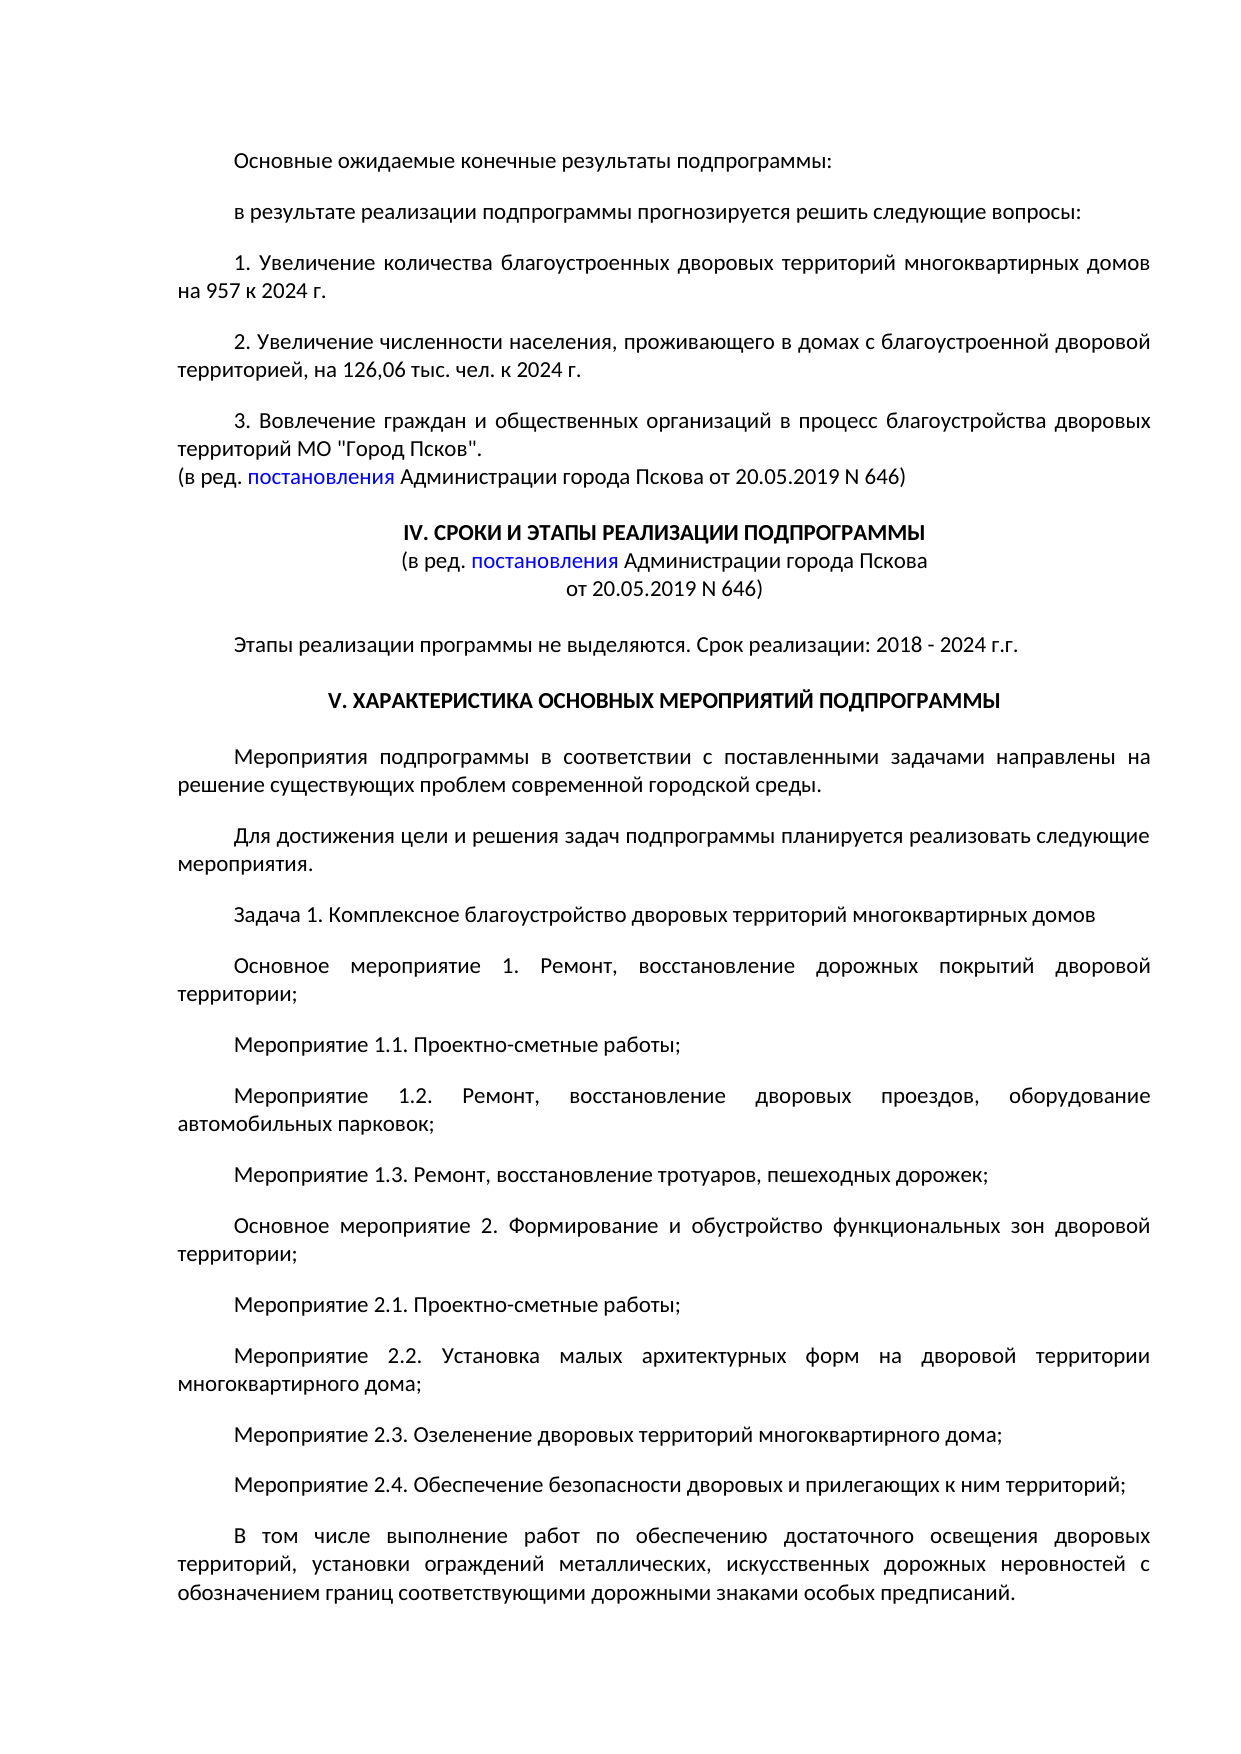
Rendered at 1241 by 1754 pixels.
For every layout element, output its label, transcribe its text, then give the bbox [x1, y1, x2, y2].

text Для достижения цели и решения задач подпрограммы планируется реализовать следующие мероприятия. [177, 821, 1152, 877]
text Мероприятия подпрограммы в соответствии с поставленными задачами направлены на решение существующих проблем современной городской среды. [177, 742, 1152, 798]
text Мероприятие 1.3. Ремонт, восстановление тротуаров, пешеходных дорожек; [177, 1160, 1152, 1188]
text в результате реализации подпрограммы прогнозируется решить следующие вопросы: [177, 197, 1152, 225]
text от 20.05.2019 N 646) [177, 574, 1152, 602]
text (в ред. постановления Администрации города Пскова от 20.05.2019 N 646) [177, 462, 1152, 490]
text Мероприятие 2.1. Проектно-сметные работы; [177, 1290, 1152, 1318]
text 3. Вовлечение граждан и общественных организаций в процесс благоустройства дворовых территорий МО "Город Псков". [177, 406, 1152, 462]
text Мероприятие 1.2. Ремонт, восстановление дворовых проездов, оборудование автомобильных парковок; [177, 1081, 1152, 1137]
text Задача 1. Комплексное благоустройство дворовых территорий многоквартирных домов [177, 900, 1152, 928]
text 2. Увеличение численности населения, проживающего в домах с благоустроенной дворовой территорией, на 126,06 тыс. чел. к 2024 г. [177, 327, 1152, 383]
text Мероприятие 1.1. Проектно-сметные работы; [177, 1030, 1152, 1058]
text 1. Увеличение количества благоустроенных дворовых территорий многоквартирных домов на 957 к 2024 г. [177, 248, 1152, 304]
text Мероприятие 2.3. Озеленение дворовых территорий многоквартирного дома; [177, 1420, 1152, 1448]
text Основное мероприятие 2. Формирование и обустройство функциональных зон дворовой территории; [177, 1211, 1152, 1267]
title V. ХАРАКТЕРИСТИКА ОСНОВНЫХ МЕРОПРИЯТИЙ ПОДПРОГРАММЫ [177, 686, 1152, 714]
text Мероприятие 2.4. Обеспечение безопасности дворовых и прилегающих к ним территорий; [177, 1471, 1152, 1499]
title IV. СРОКИ И ЭТАПЫ РЕАЛИЗАЦИИ ПОДПРОГРАММЫ [177, 518, 1152, 546]
text Этапы реализации программы не выделяются. Срок реализации: 2018 - 2024 г.г. [233, 630, 1152, 658]
text В том числе выполнение работ по обеспечению достаточного освещения дворовых территорий, установки ограждений металлических, искусственных дорожных неровностей с обозначением границ соответствующими дорожными знаками особых предписаний. [177, 1522, 1152, 1606]
text (в ред. постановления Администрации города Пскова [177, 546, 1152, 574]
text Мероприятие 2.2. Установка малых архитектурных форм на дворовой территории многоквартирного дома; [177, 1341, 1152, 1397]
text Основные ожидаемые конечные результаты подпрограммы: [177, 146, 1152, 174]
text Основное мероприятие 1. Ремонт, восстановление дорожных покрытий дворовой территории; [177, 951, 1152, 1007]
